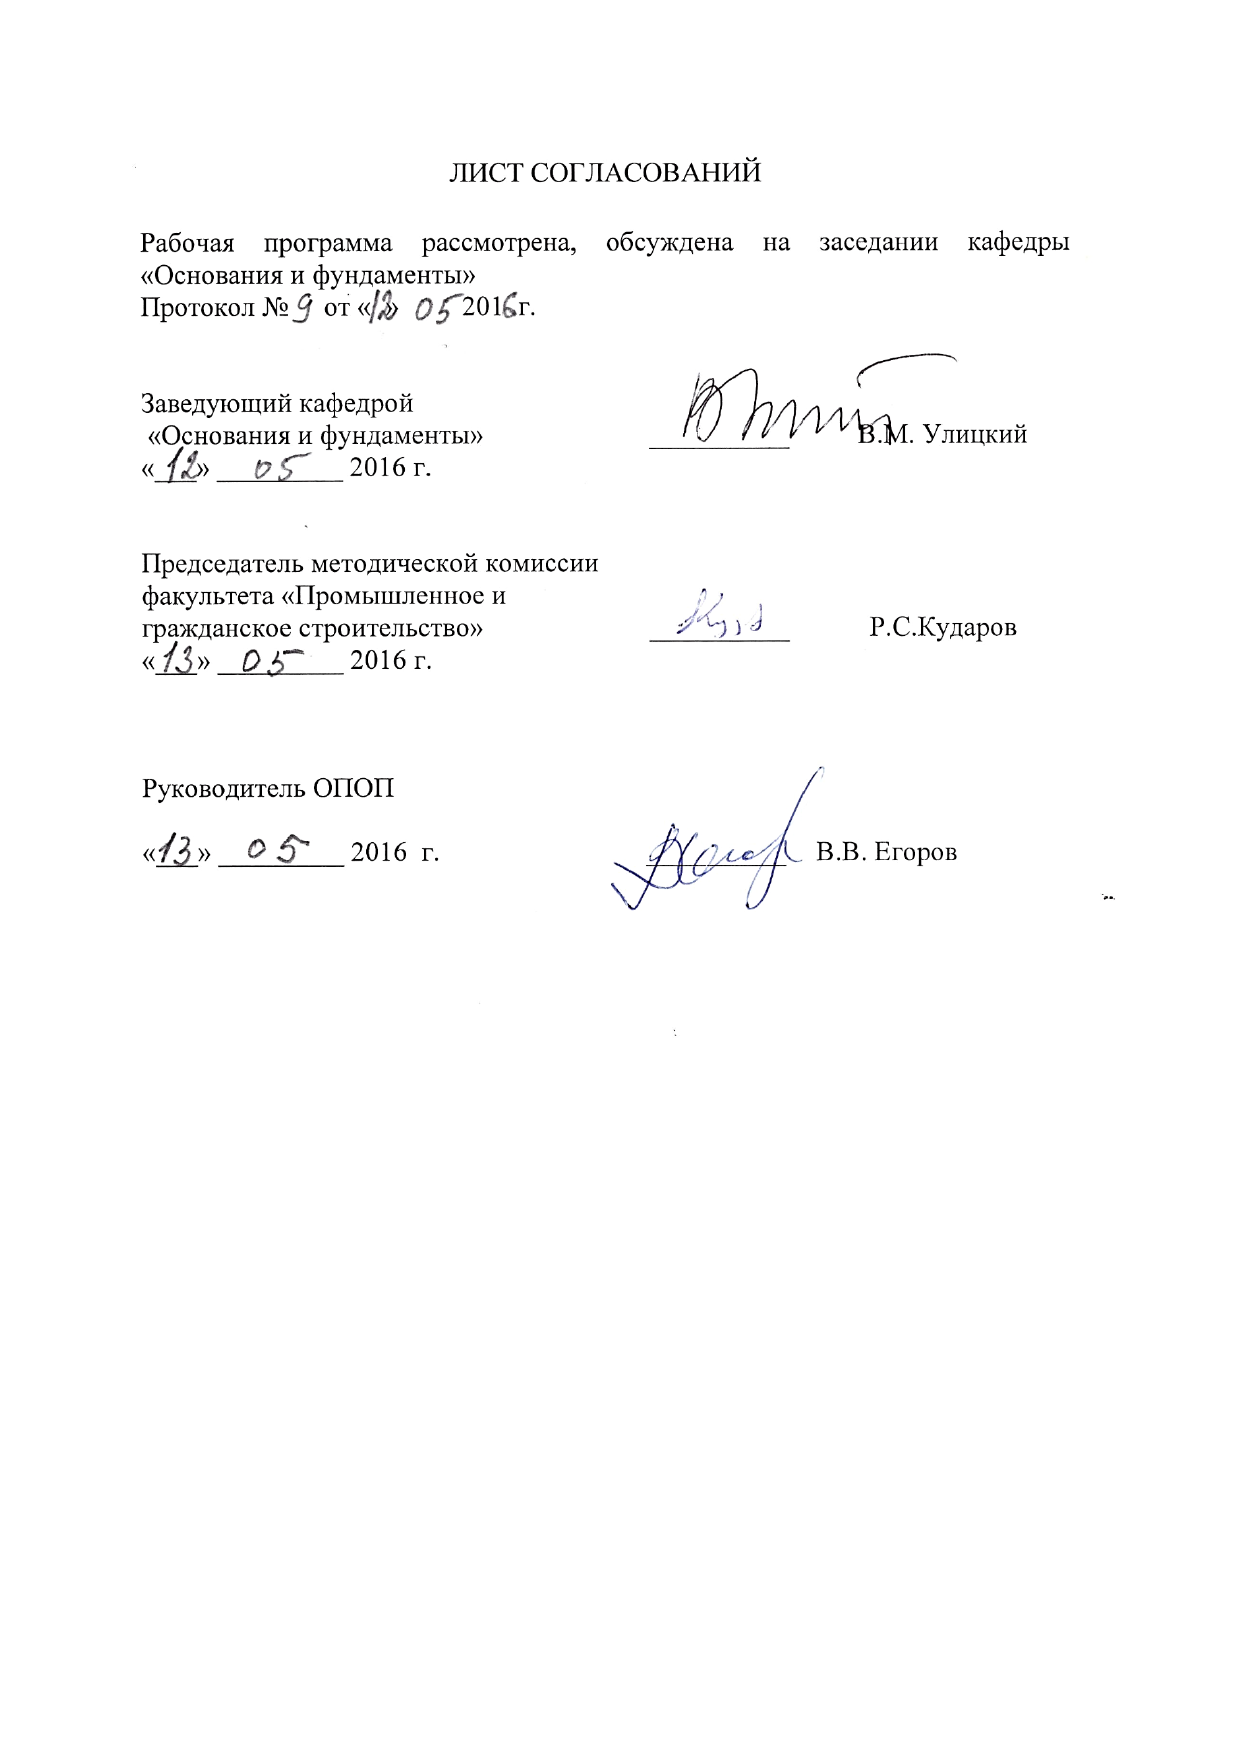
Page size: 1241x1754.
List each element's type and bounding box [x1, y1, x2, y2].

picture [104, 119, 1153, 1068]
